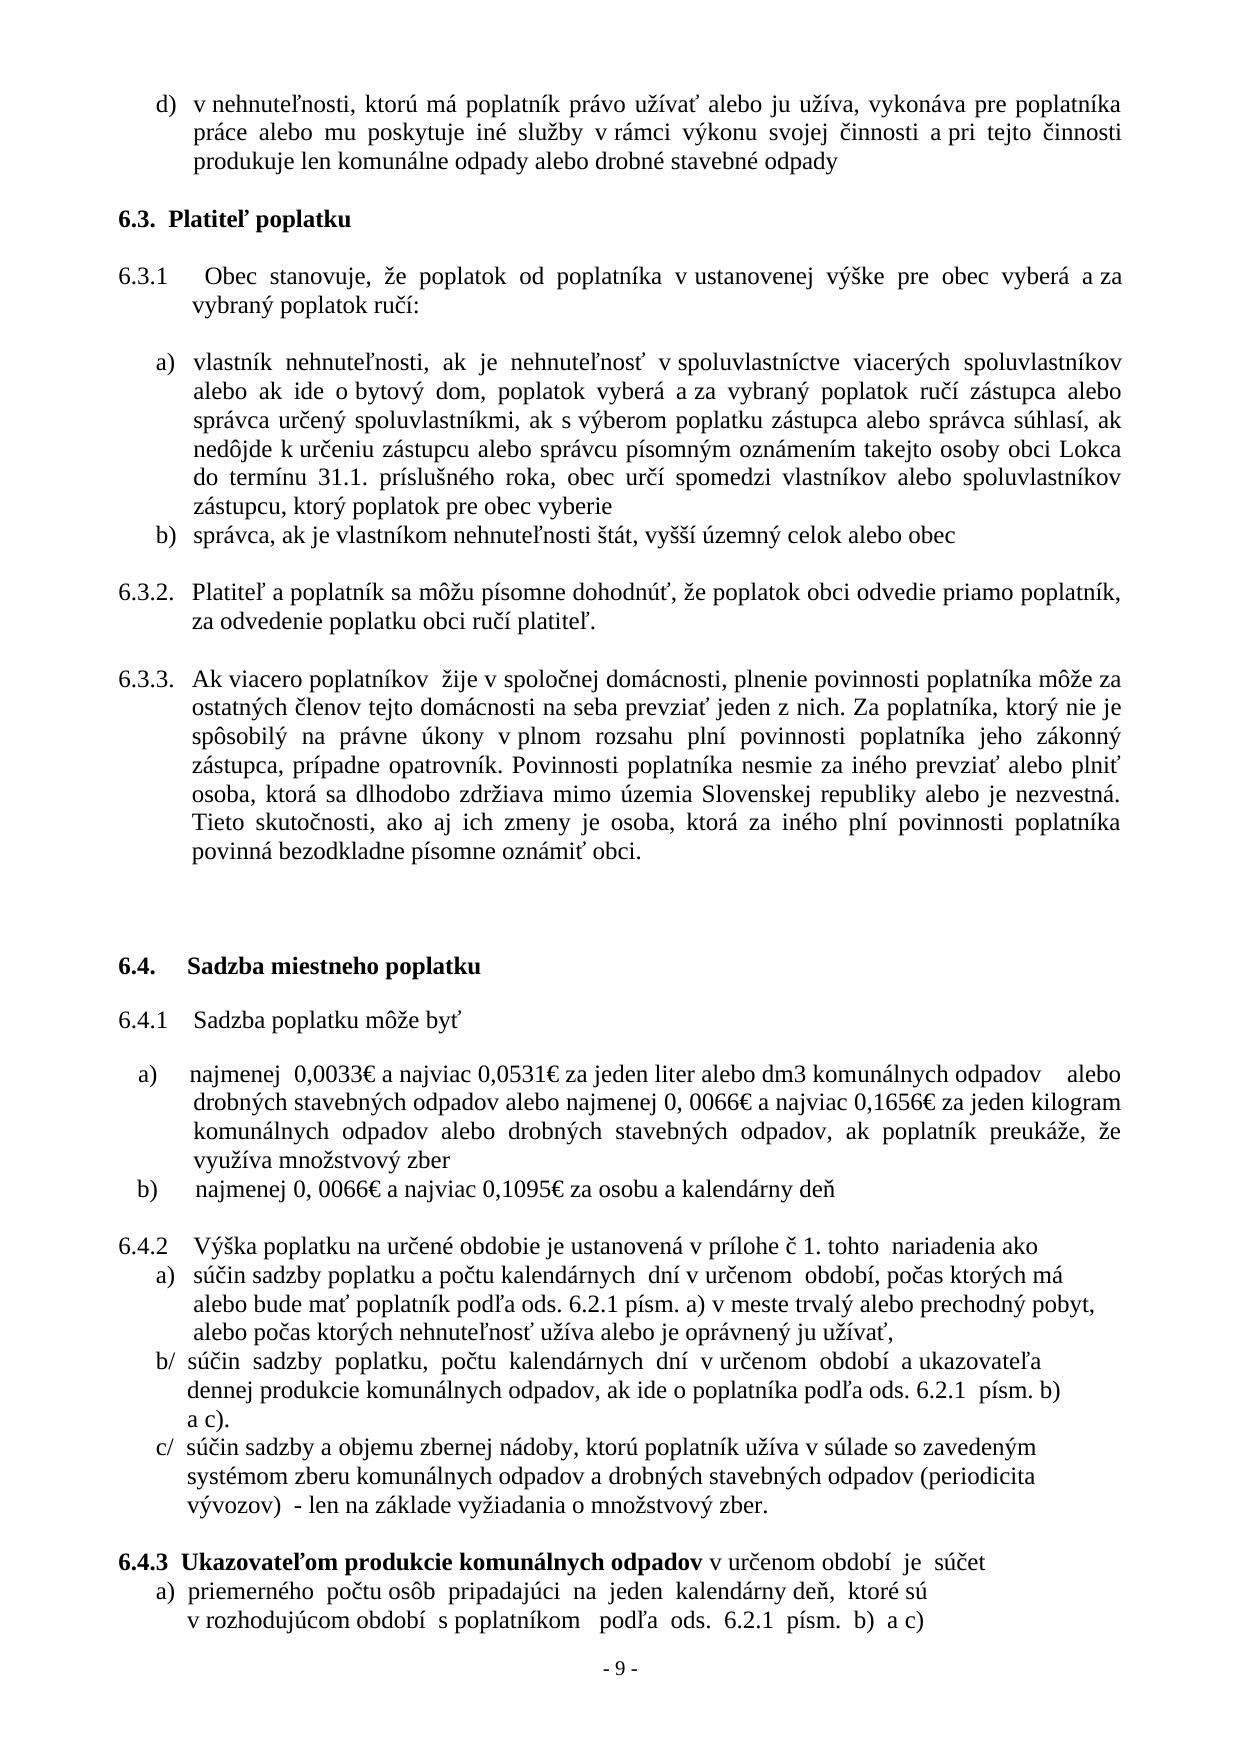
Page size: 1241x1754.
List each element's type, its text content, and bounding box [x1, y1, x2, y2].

text systémom zberu komunálnych odpadov a drobných stavebných odpadov (periodicita [118, 1461, 1122, 1490]
list v nehnuteľnosti, ktorú má poplatník právo užívať alebo ju užíva, vykonáva pre poplatníka práce alebo mu poskytuje iné služby v rámci výkonu svojej činnosti a pri tejto činnosti produkuje len komunálne odpady alebo drobné stavebné odpady [156, 89, 1122, 175]
text 6.3.1 Obec stanovuje, že poplatok od poplatníka v ustanovenej výške pre obec vyberá a za vybraný poplatok ručí: [118, 261, 1122, 319]
text alebo bude mať poplatník podľa ods. 6.2.1 písm. a) v meste trvalý alebo prechodný pobyt, [156, 1289, 1122, 1317]
list súčin sadzby poplatku a počtu kalendárnych dní v určenom období, počas ktorých má [156, 1260, 1122, 1289]
subtitle a) najmenej 0,0033€ a najviac 0,0531€ za jeden liter alebo dm3 komunálnych odpadov alebo drobných stavebných odpadov alebo najmenej 0, 0066€ a najviac 0,1656€ za jeden kilogram komunálnych odpadov alebo drobných stavebných odpadov, ak poplatník preukáže, že využíva množstvový zber [99, 1059, 1122, 1174]
text 6.3.3. Ak viacero poplatníkov žije v spoločnej domácnosti, plnenie povinnosti poplatníka môže za ostatných členov tejto domácnosti na seba prevziať jeden z nich. Za poplatníka, ktorý nie je spôsobilý na právne úkony v plnom rozsahu plní povinnosti poplatníka jeho zákonný zástupca, prípadne opatrovník. Povinnosti poplatníka nesmie za iného prevziať alebo plniť osoba, ktorá sa dlhodobo zdržiava mimo územia Slovenskej republiky alebo je nezvestná. Tieto skutočnosti, ako aj ich zmeny je osoba, ktorá za iného plní povinnosti poplatníka povinná bezodkladne písomne oznámiť obci. [118, 664, 1122, 865]
text 6.4.3 Ukazovateľom produkcie komunálnych odpadov v určenom období je súčet [118, 1547, 1122, 1576]
text 6.3.2. Platiteľ a poplatník sa môžu písomne dohodnúť, že poplatok obci odvedie priamo poplatník, za odvedenie poplatku obci ručí platiteľ. [118, 577, 1122, 635]
list správca, ak je vlastníkom nehnuteľnosti štát, vyšší územný celok alebo obec [156, 520, 1122, 549]
text a c). [118, 1404, 1122, 1432]
list Výška poplatku na určené obdobie je ustanovená v prílohe č 1. tohto nariadenia ako [118, 1231, 1122, 1260]
text 6.3. Platiteľ poplatku [118, 204, 1122, 232]
text c/ súčin sadzby a objemu zbernej nádoby, ktorú poplatník užíva v súlade so zavedeným [118, 1432, 1122, 1461]
list Sadzba miestneho poplatku [118, 951, 1122, 980]
subtitle Sadzba poplatku môže byť [118, 1005, 1122, 1034]
text a) priemerného počtu osôb pripadajúci na jeden kalendárny deň, ktoré sú [118, 1576, 1122, 1605]
text v rozhodujúcom období s poplatníkom podľa ods. 6.2.1 písm. b) a c) [118, 1605, 1122, 1634]
text b/ súčin sadzby poplatku, počtu kalendárnych dní v určenom období a ukazovateľa [118, 1346, 1122, 1375]
text dennej produkcie komunálnych odpadov, ak ide o poplatníka podľa ods. 6.2.1 písm. b) [118, 1375, 1122, 1404]
text alebo počas ktorých nehnuteľnosť užíva alebo je oprávnený ju užívať, [156, 1317, 1122, 1346]
text vývozov) - len na základe vyžiadania o množstvový zber. [118, 1490, 1122, 1519]
text b) najmenej 0, 0066€ a najviac 0,1095€ za osobu a kalendárny deň [118, 1174, 1122, 1202]
list vlastník nehnuteľnosti, ak je nehnuteľnosť v spoluvlastníctve viacerých spoluvlastníkov alebo ak ide o bytový dom, poplatok vyberá a za vybraný poplatok ručí zástupca alebo správca určený spoluvlastníkmi, ak s výberom poplatku zástupca alebo správca súhlasí, ak nedôjde k určeniu zástupcu alebo správcu písomným oznámením takejto osoby obci Lokca do termínu 31.1. príslušného roka, obec určí spomedzi vlastníkov alebo spoluvlastníkov zástupcu, ktorý poplatok pre obec vyberie [156, 347, 1122, 520]
